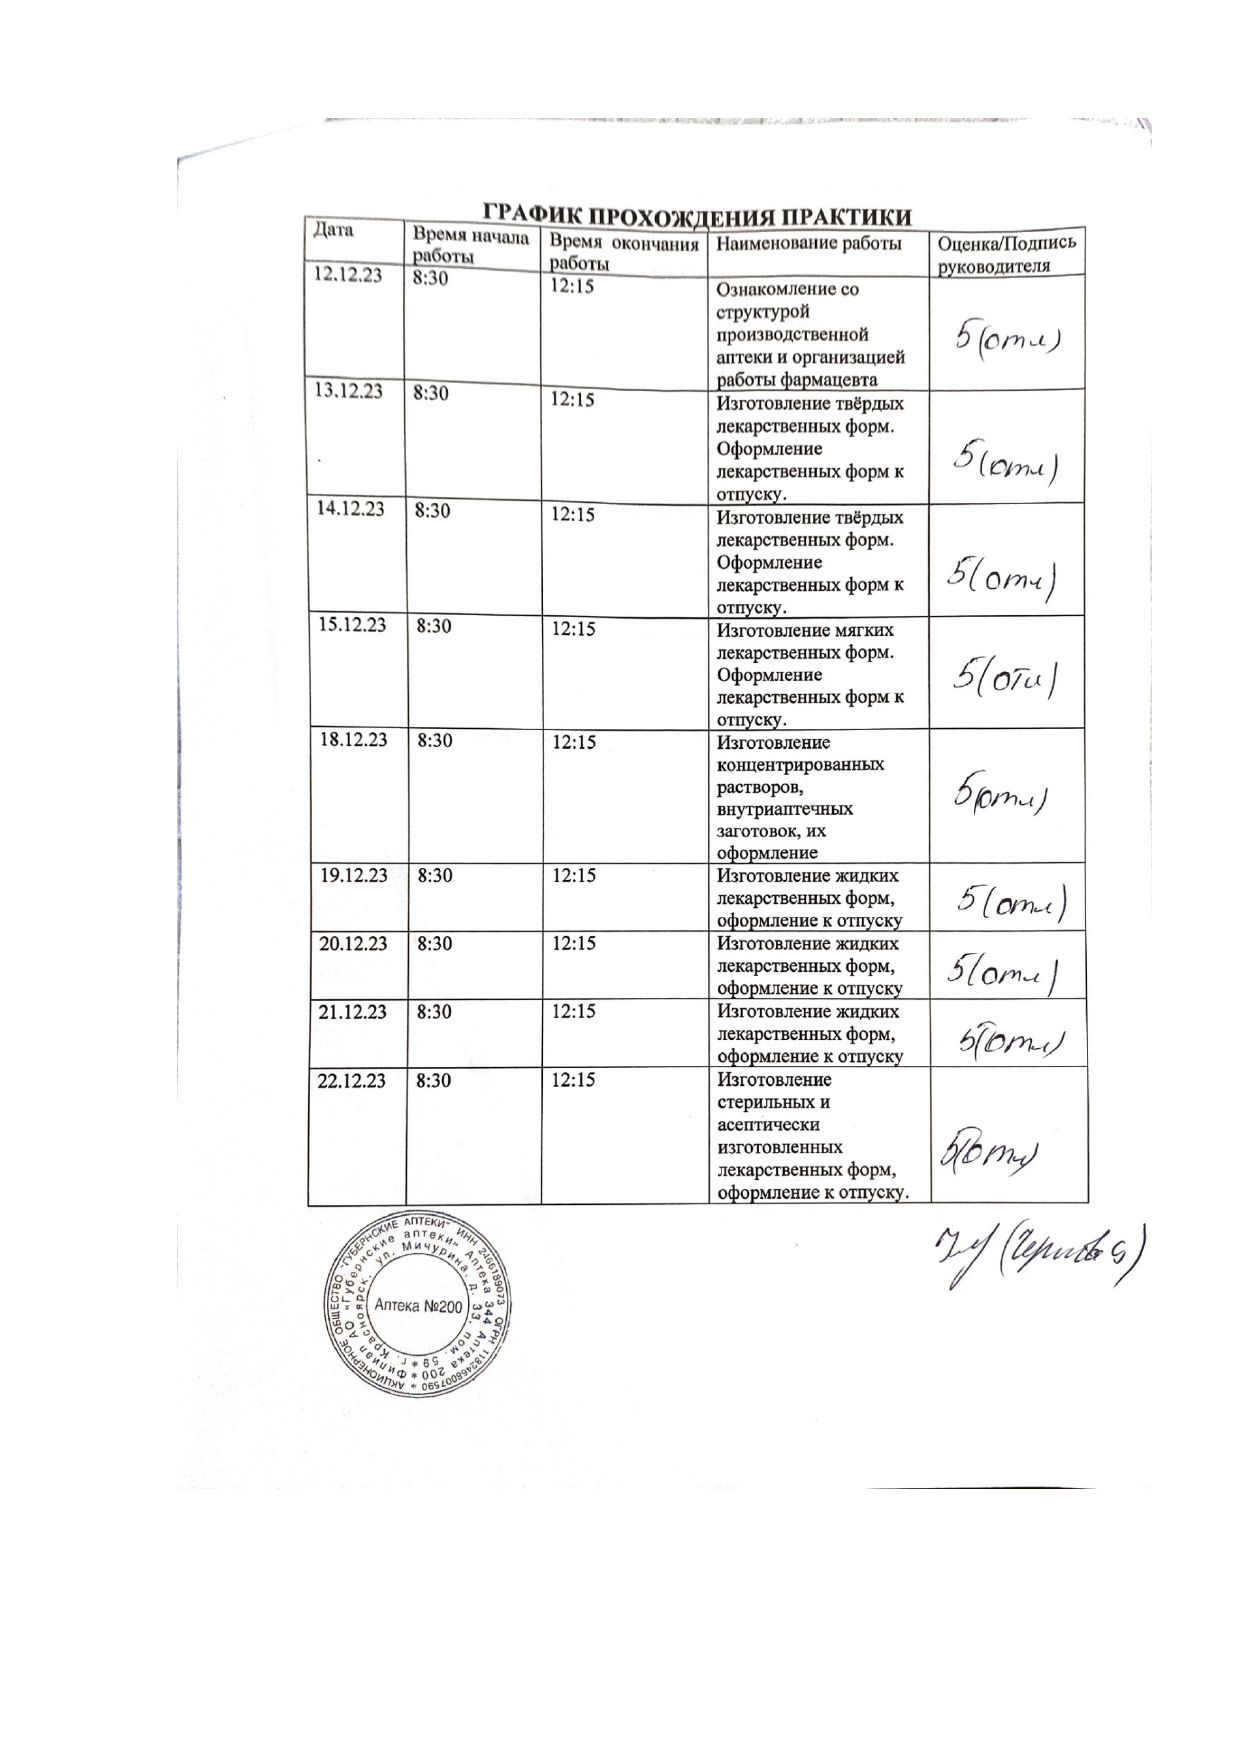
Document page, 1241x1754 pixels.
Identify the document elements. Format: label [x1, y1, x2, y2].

picture [177, 118, 1152, 1489]
